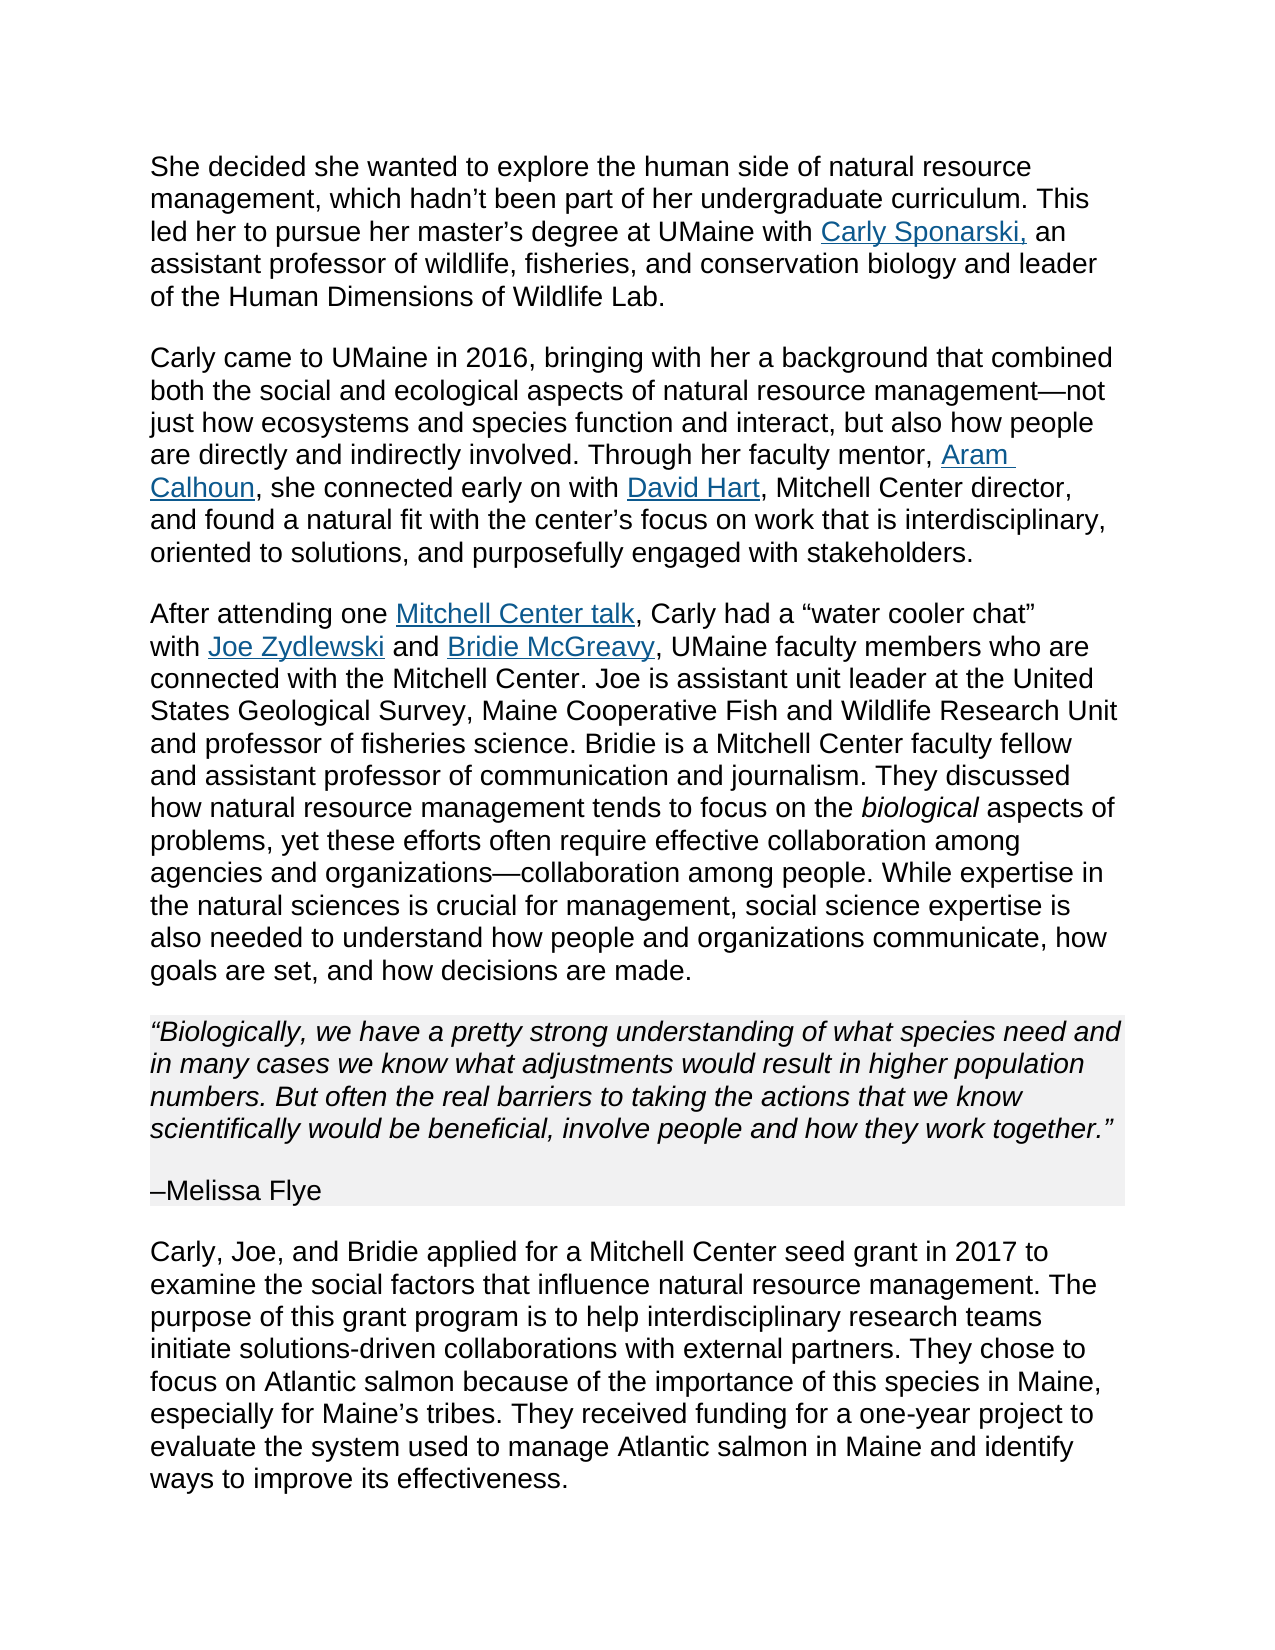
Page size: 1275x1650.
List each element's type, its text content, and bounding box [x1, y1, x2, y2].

text Carly came to UMaine in 2016, bringing with her a background that combined both the social and ecological aspects of natural resource management—not just how ecosystems and species function and interact, but also how people are directly and indirectly involved. Through her faculty mentor, Aram Calhoun, she connected early on with David Hart, Mitchell Center director, and found a natural fit with the center’s focus on work that is interdisciplinary, oriented to solutions, and purposefully engaged with stakeholders. [150, 341, 1125, 568]
text She decided she wanted to explore the human side of natural resource management, which hadn’t been part of her undergraduate curriculum. This led her to pursue her master’s degree at UMaine with Carly Sponarski, an assistant professor of wildlife, fisheries, and conservation biology and leader of the Human Dimensions of Wildlife Lab. [150, 150, 1125, 312]
text “Biologically, we have a pretty strong understanding of what species need and in many cases we know what adjustments would result in higher population numbers. But often the real barriers to taking the actions that we know scientifically would be beneficial, involve people and how they work together.” [150, 1015, 1125, 1144]
text After attending one Mitchell Center talk, Carly had a “water cooler chat” with Joe Zydlewski and Bridie McGreavy, UMaine faculty members who are connected with the Mitchell Center. Joe is assistant unit leader at the United States Geological Survey, Maine Cooperative Fish and Wildlife Research Unit and professor of fisheries science. Bridie is a Mitchell Center faculty fellow and assistant professor of communication and journalism. They discussed how natural resource management tends to focus on the biological aspects of problems, yet these efforts often require effective collaboration among agencies and organizations—collaboration among people. While expertise in the natural sciences is crucial for management, social science expertise is also needed to understand how people and organizations communicate, how goals are set, and how decisions are made. [150, 597, 1125, 986]
text Carly, Joe, and Bridie applied for a Mitchell Center seed grant in 2017 to examine the social factors that influence natural resource management. The purpose of this grant program is to help interdisciplinary research teams initiate solutions-driven collaborations with external partners. They chose to focus on Atlantic salmon because of the importance of this species in Maine, especially for Maine’s tribes. They received funding for a one-year project to evaluate the system used to manage Atlantic salmon in Maine and identify ways to improve its effectiveness. [150, 1235, 1125, 1494]
text –Melissa Flye [150, 1174, 1125, 1206]
